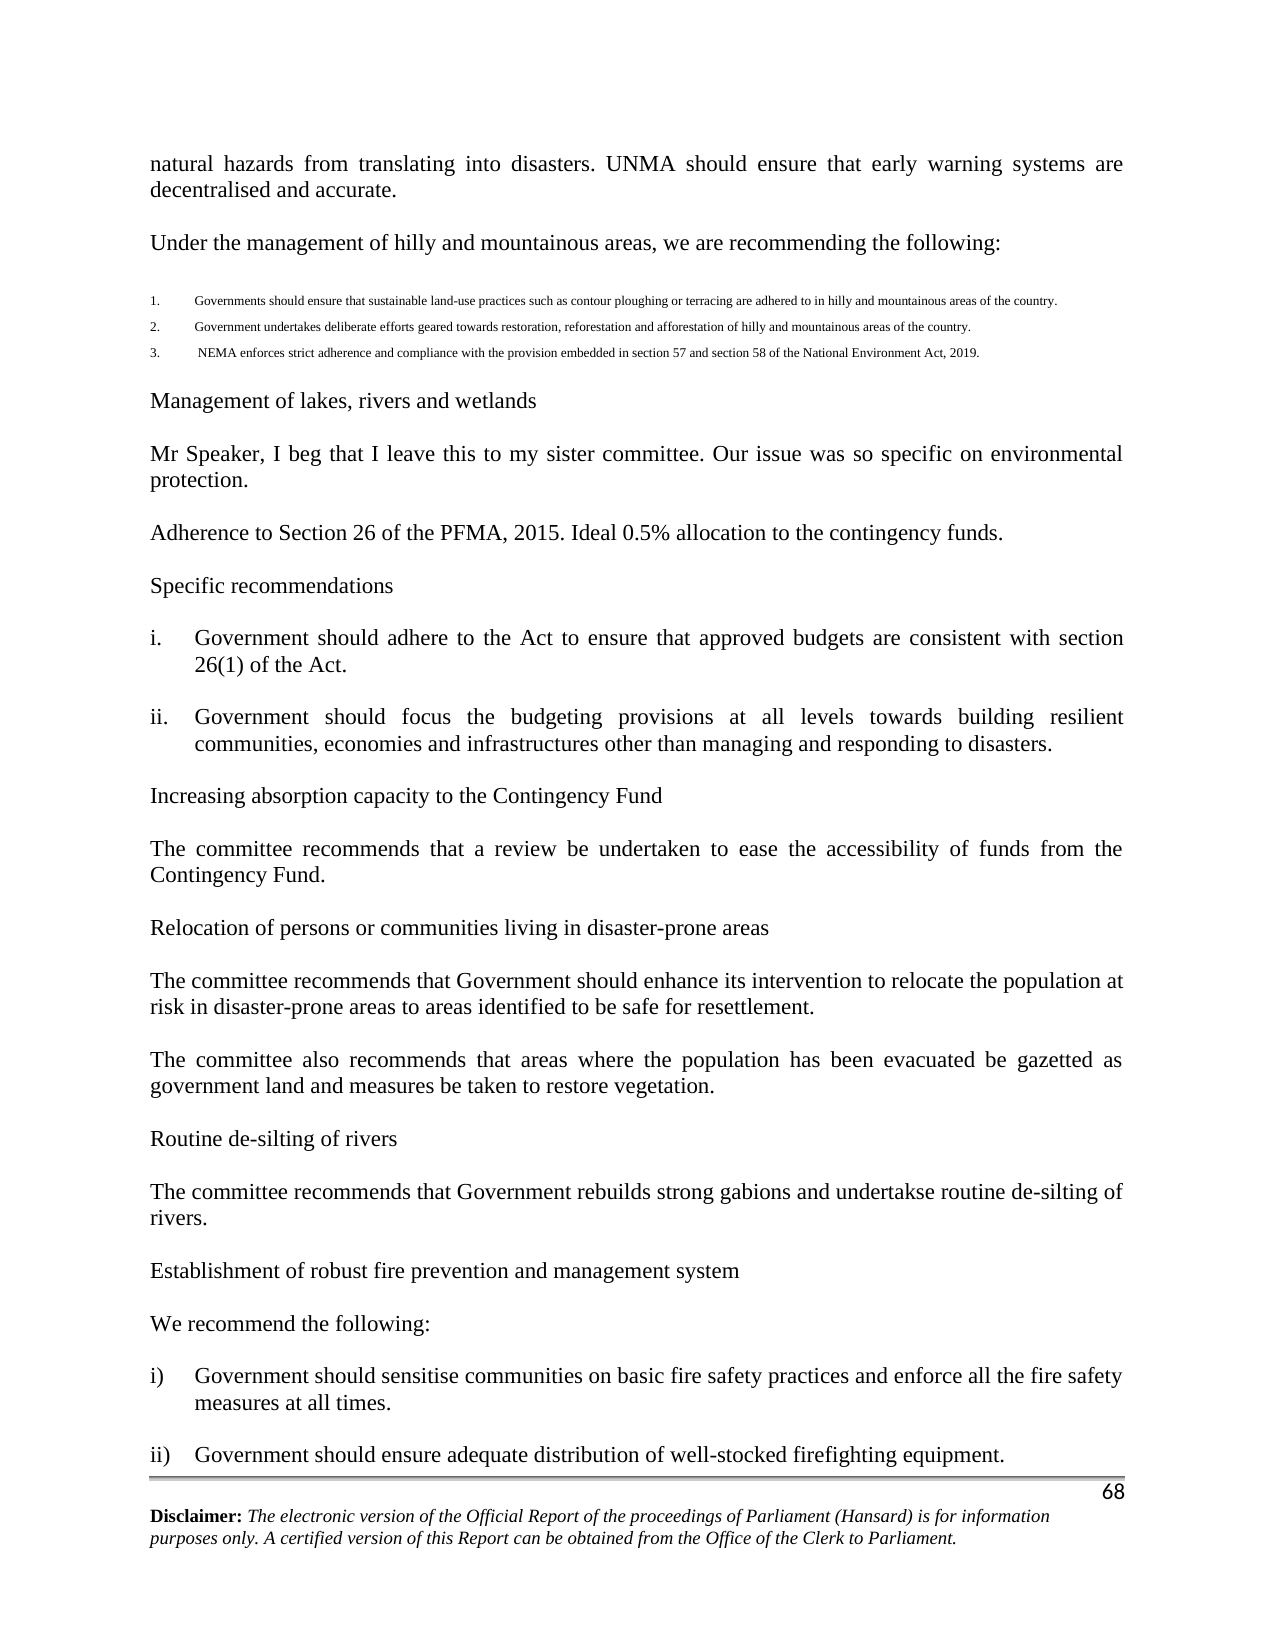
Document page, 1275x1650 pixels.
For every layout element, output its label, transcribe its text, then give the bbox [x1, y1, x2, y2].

text The committee recommends that a review be undertaken to ease the accessibility of funds from the Contingency Fund. [150, 835, 1125, 888]
list Government should sensitise communities on basic fire safety practices and enforce all the fire safety measures at all times. [150, 1362, 1125, 1415]
text We recommend the following: [150, 1309, 1125, 1336]
list Governments should ensure that sustainable land-use practices such as contour ploughing or terracing are adhered to in hilly and mountainous areas of the country. [150, 282, 1125, 308]
text Adherence to Section 26 of the PFMA, 2015. Ideal 0.5% allocation to the contingency funds. [150, 519, 1125, 545]
list Government should adhere to the Act to ensure that approved budgets are consistent with section 26(1) of the Act. [150, 624, 1125, 677]
list Government undertakes deliberate efforts geared towards restoration, reforestation and afforestation of hilly and mountainous areas of the country. [150, 308, 1125, 334]
text Relocation of persons or communities living in disaster-prone areas [150, 914, 1125, 941]
text Specific recommendations [150, 572, 1125, 598]
text The committee also recommends that areas where the population has been evacuated be gazetted as government land and measures be taken to restore vegetation. [150, 1046, 1125, 1099]
list NEMA enforces strict adherence and compliance with the provision embedded in section 57 and section 58 of the National Environment Act, 2019. [150, 334, 1125, 361]
text Under the management of hilly and mountainous areas, we are recommending the following: [150, 229, 1125, 255]
text Management of lakes, rivers and wetlands [150, 387, 1125, 413]
text Increasing absorption capacity to the Contingency Fund [150, 782, 1125, 809]
picture [149, 1476, 1125, 1481]
list Government should ensure adequate distribution of well-stocked firefighting equipment. [150, 1441, 1125, 1468]
text The committee recommends that Government rebuilds strong gabions and undertakse routine de-silting of rivers. [150, 1178, 1125, 1231]
text Establishment of robust fire prevention and management system [150, 1257, 1125, 1283]
text The committee recommends that Government should enhance its intervention to relocate the population at risk in disaster-prone areas to areas identified to be safe for resettlement. [150, 967, 1125, 1020]
text Routine de-silting of rivers [150, 1125, 1125, 1151]
text Mr Speaker, I beg that I leave this to my sister committee. Our issue was so specific on environmental protection. [150, 440, 1125, 493]
list Government should focus the budgeting provisions at all levels towards building resilient communities, economies and infrastructures other than managing and responding to disasters. [150, 703, 1125, 756]
